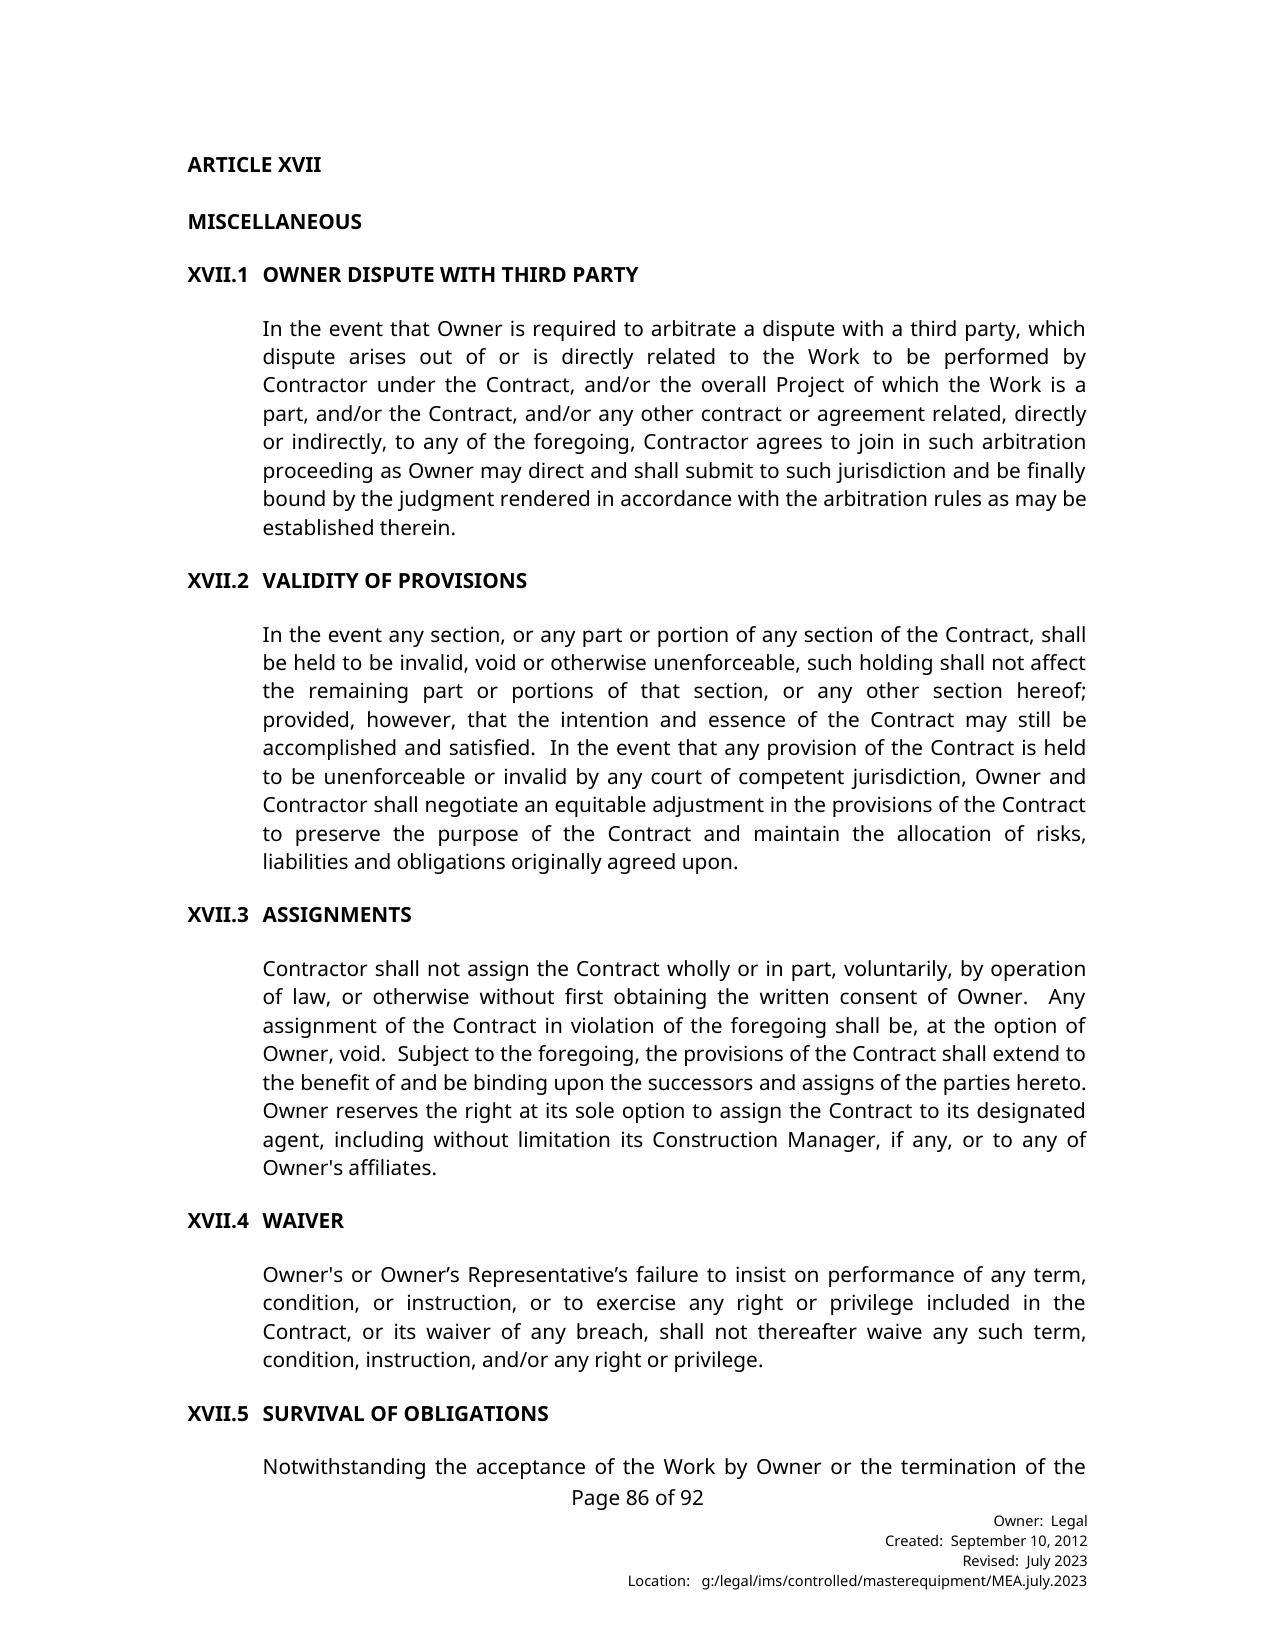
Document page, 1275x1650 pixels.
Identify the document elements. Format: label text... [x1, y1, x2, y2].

subtitle SURVIVAL OF OBLIGATIONS [187, 1399, 1087, 1427]
text Contractor shall not assign the Contract wholly or in part, voluntarily, by operation of law, or otherwise without first obtaining the written consent of Owner. Any assignment of the Contract in violation of the foregoing shall be, at the option of Owner, void. Subject to the foregoing, the provisions of the Contract shall extend to the benefit of and be binding upon the successors and assigns of the parties hereto. Owner reserves the right at its sole option to assign the Contract to its designated agent, including without limitation its Construction Manager, if any, or to any of Owner's affiliates. [262, 954, 1087, 1182]
subtitle MISCELLANEOUS [187, 150, 1087, 235]
subtitle VALIDITY OF PROVISIONS [187, 566, 1087, 595]
subtitle OWNER DISPUTE WITH THIRD PARTY [187, 260, 1087, 289]
subtitle WAIVER [187, 1207, 1087, 1235]
subtitle ASSIGNMENTS [187, 901, 1087, 929]
text In the event that Owner is required to arbitrate a dispute with a third party, which dispute arises out of or is directly related to the Work to be performed by Contractor under the Contract, and/or the overall Project of which the Work is a part, and/or the Contract, and/or any other contract or agreement related, directly or indirectly, to any of the foregoing, Contractor agrees to join in such arbitration proceeding as Owner may direct and shall submit to such jurisdiction and be finally bound by the judgment rendered in accordance with the arbitration rules as may be established therein. [262, 314, 1087, 541]
text Owner's or Owner’s Representative’s failure to insist on performance of any term, condition, or instruction, or to exercise any right or privilege included in the Contract, or its waiver of any breach, shall not thereafter waive any such term, condition, instruction, and/or any right or privilege. [262, 1260, 1087, 1374]
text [262, 1452, 1087, 1481]
text In the event any section, or any part or portion of any section of the Contract, shall be held to be invalid, void or otherwise unenforceable, such holding shall not affect the remaining part or portions of that section, or any other section hereof; provided, however, that the intention and essence of the Contract may still be accomplished and satisfied. In the event that any provision of the Contract is held to be unenforceable or invalid by any court of competent jurisdiction, Owner and Contractor shall negotiate an equitable adjustment in the provisions of the Contract to preserve the purpose of the Contract and maintain the allocation of risks, liabilities and obligations originally agreed upon. [262, 620, 1087, 876]
